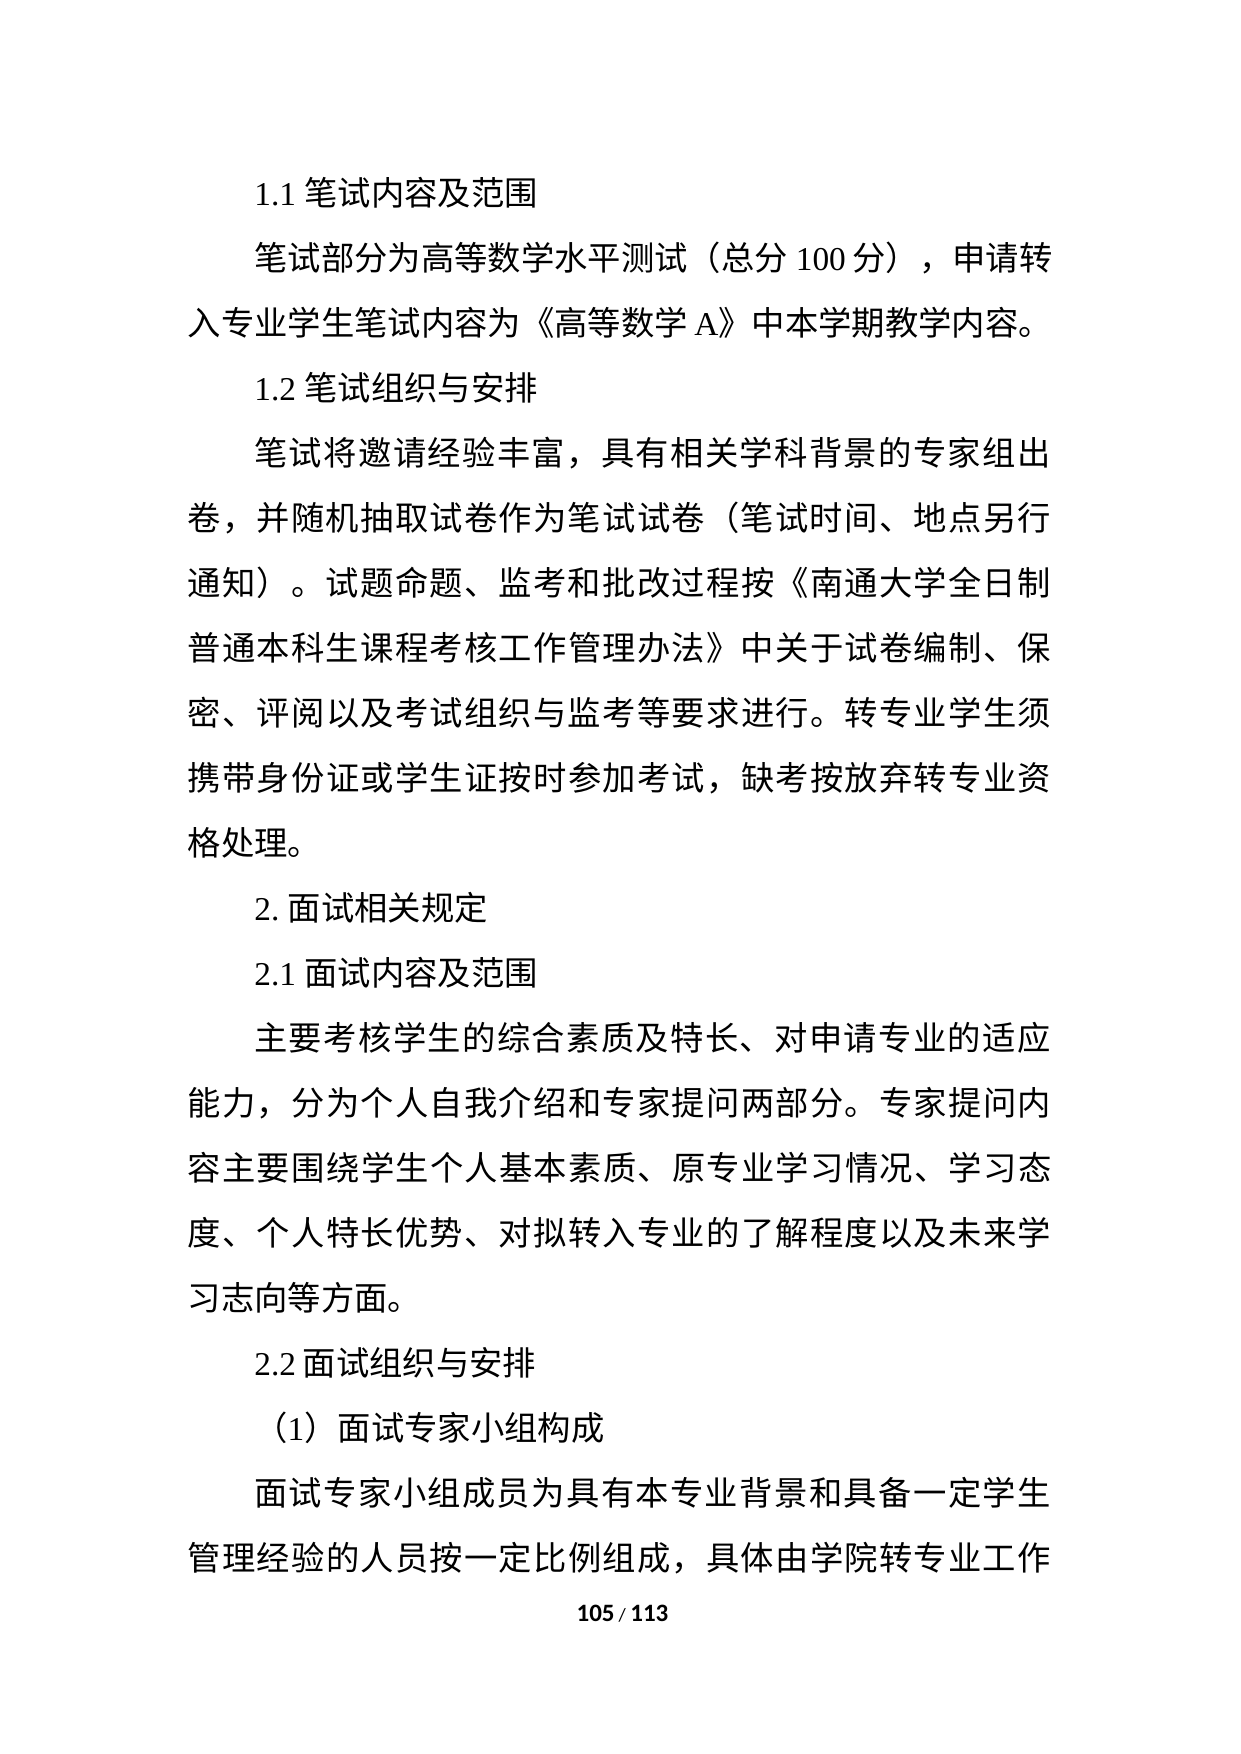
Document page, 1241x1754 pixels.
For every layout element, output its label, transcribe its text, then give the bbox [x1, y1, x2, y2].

text 笔试将邀请经验丰富，具有相关学科背景的专家组出卷，并随机抽取试卷作为笔试试卷（笔试时间、地点另行通知）。试题命题、监考和批改过程按《南通大学全日制普通本科生课程考核工作管理办法》中关于试卷编制、保密、评阅以及考试组织与监考等要求进行。转专业学生须携带身份证或学生证按时参加考试，缺考按放弃转专业资格处理。 [187, 418, 1053, 873]
text （1）面试专家小组构成 [187, 1393, 1053, 1458]
text 1.1 笔试内容及范围 [187, 158, 1053, 223]
text 2. 面试相关规定 [187, 873, 1053, 938]
text 笔试部分为高等数学水平测试（总分100分），申请转入专业学生笔试内容为《高等数学A》中本学期教学内容。 [187, 223, 1053, 353]
text 1.2 笔试组织与安排 [187, 353, 1053, 418]
text 2.2面试组织与安排 [187, 1328, 1053, 1393]
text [187, 1458, 1053, 1588]
text 2.1 面试内容及范围 [187, 938, 1053, 1003]
text 主要考核学生的综合素质及特长、对申请专业的适应能力，分为个人自我介绍和专家提问两部分。专家提问内容主要围绕学生个人基本素质、原专业学习情况、学习态度、个人特长优势、对拟转入专业的了解程度以及未来学习志向等方面。 [187, 1003, 1053, 1328]
